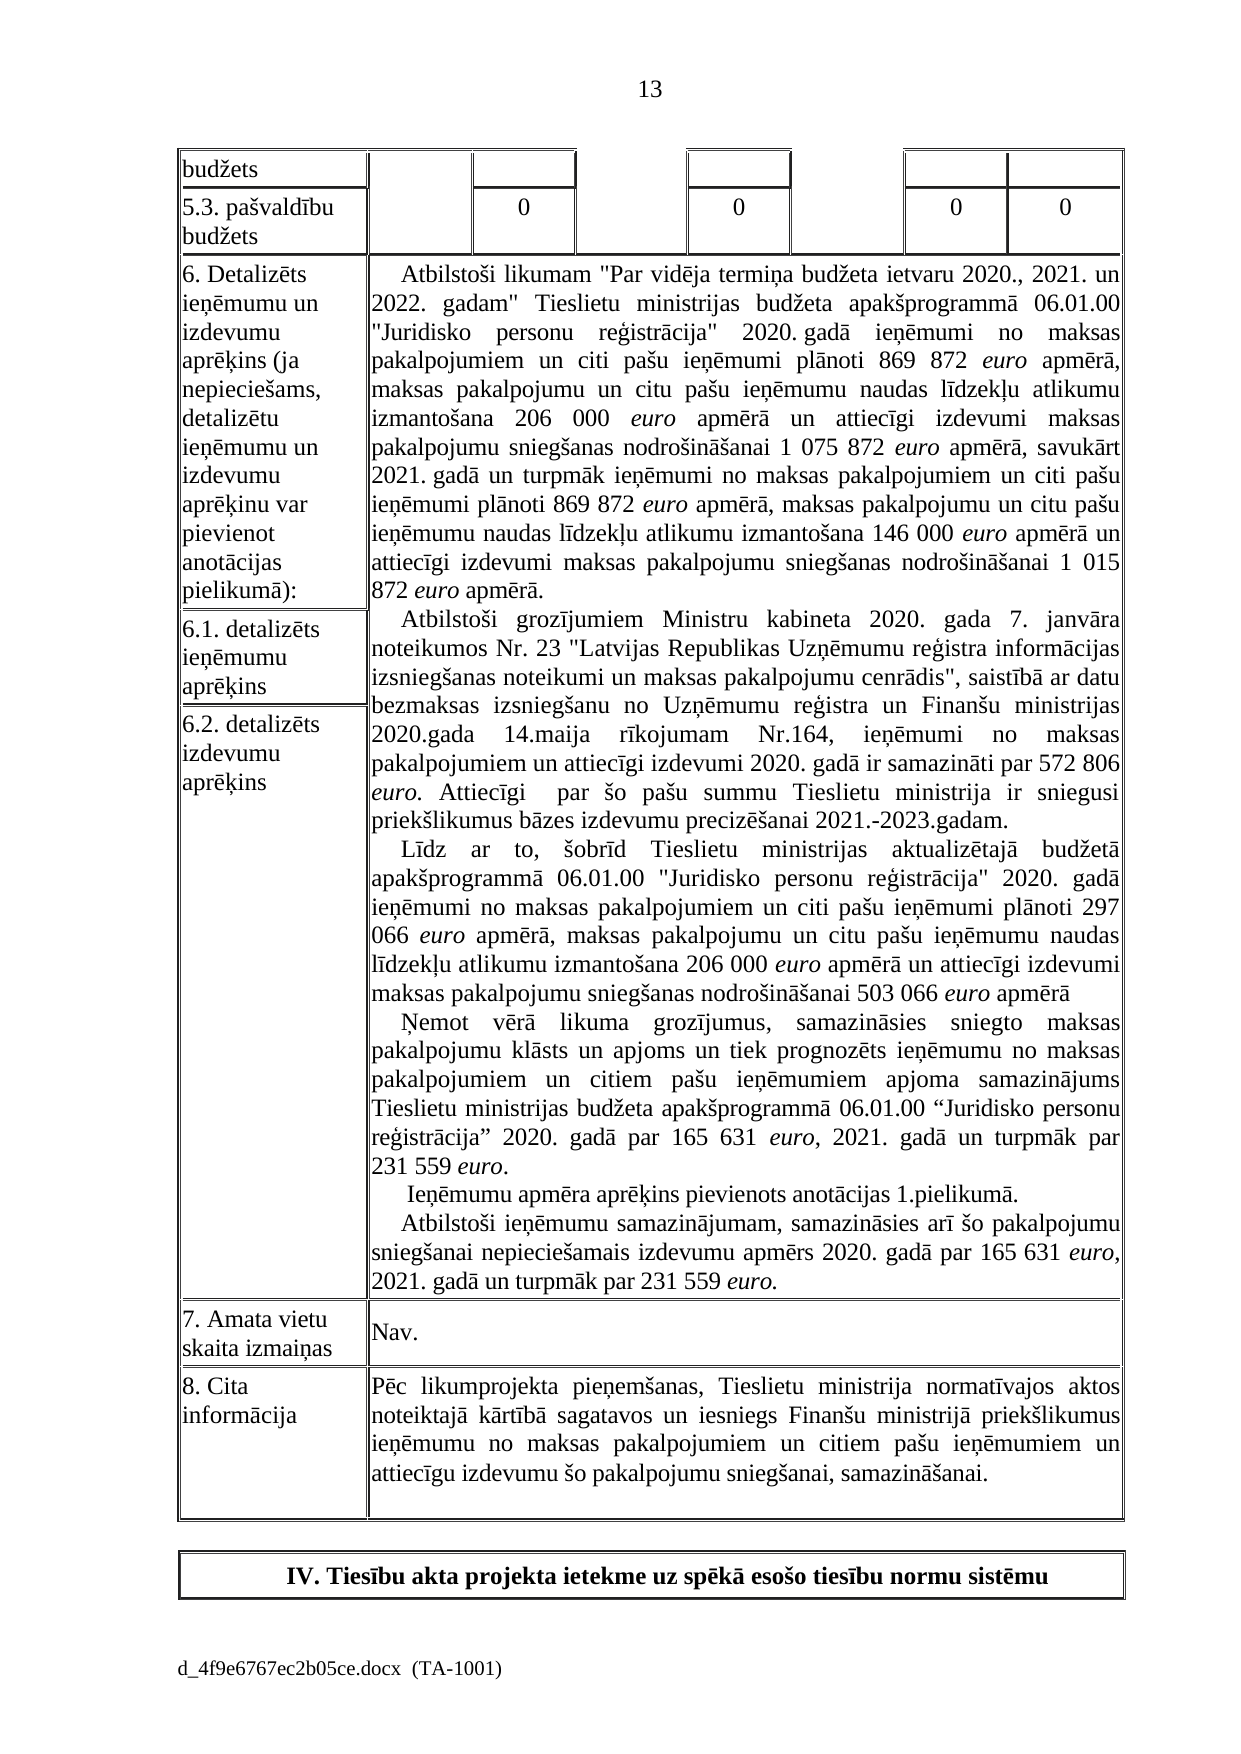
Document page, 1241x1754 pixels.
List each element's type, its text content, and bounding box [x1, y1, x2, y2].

table_cell 0 [473, 149, 575, 186]
table_cell 0 [688, 151, 790, 186]
table_cell 5.3. pašvaldību budžets [181, 186, 366, 253]
table_cell 8. Cita informācija [179, 1365, 368, 1518]
table_cell 0 [1007, 151, 1122, 186]
table_cell 0 [689, 189, 789, 253]
table_cell Pēc likumprojekta pieņemšanas, Tieslietu ministrija normatīvajos aktos noteiktajā kārtībā sagatavos un iesniegs Finanšu ministrijā priekšlikumus ieņēmumu no maksas pakalpojumiem un citiem pašu ieņēmumiem un attiecīgu izdevumu šo pakalpojumu sniegšanai, samazināšanai. [368, 1365, 1123, 1518]
table_cell 6.1. detalizēts ieņēmumu aprēķins [181, 608, 368, 703]
table_cell Nav. [368, 1298, 1123, 1365]
table_header IV. Tiesību akta projekta ietekme uz spēkā esošo tiesību normu sistēmu [181, 1554, 1123, 1597]
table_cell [179, 149, 368, 186]
table_cell 0 [474, 189, 574, 253]
table_cell Atbilstoši likumam "Par vidēja termiņa budžeta ietvaru 2020., 2021. un 2022. gadam" Tieslietu ministrijas budžeta apakšprogrammā 06.01.00 "Juridisko personu reģistrācija" 2020. gadā ieņēmumi no maksas pakalpojumiem un citi pašu ieņēmumi plānoti 869 872 euro apmērā, maksas pakalpojumu un citu pašu ieņēmumu naudas līdzekļu atlikumu izmantošana 206 000 euro apmērā un attiecīgi izdevumi maksas pakalpojumu sniegšanas nodrošināšanai 1 075 872 euro apmērā, savukārt 2021. gadā un turpmāk ieņēmumi no maksas pakalpojumiem un citi pašu ieņēmumi plānoti 869 872 euro apmērā, maksas pakalpojumu un citu pašu ieņēmumu naudas līdzekļu atlikumu izmantošana 146 000 euro apmērā un attiecīgi izdevumi maksas pakalpojumu sniegšanas nodrošināšanai 1 015 872 euro apmērā. Atbilstoši grozījumiem Ministru kabineta 2020. gada 7. janvāra noteikumos Nr. 23 "Latvijas Republikas Uzņēmumu reģistra informācijas izsniegšanas noteikumi un maksas pakalpojumu cenrādis", saistībā ar datu bezmaksas izsniegšanu no Uzņēmumu reģistra un Finanšu ministrijas 2020.gada 14.maija rīkojumam Nr.164, ieņēmumi no maksas pakalpojumiem un attiecīgi izdevumi 2020. gadā ir samazināti par 572 806 euro. Attiecīgi par šo pašu summu Tieslietu ministrija ir sniegusi priekšlikumus bāzes izdevumu precizēšanai 2021.-2023.gadam. Līdz ar to, šobrīd Tieslietu ministrijas aktualizētajā budžetā apakšprogrammā 06.01.00 "Juridisko personu reģistrācija" 2020. gadā ieņēmumi no maksas pakalpojumiem un citi pašu ieņēmumi plānoti 297 066 euro apmērā, maksas pakalpojumu un citu pašu ieņēmumu naudas līdzekļu atlikumu izmantošana 206 000 euro apmērā un attiecīgi izdevumi maksas pakalpojumu sniegšanas nodrošināšanai 503 066 euro apmērā Ņemot vērā likuma grozījumus, samazināsies sniegto maksas pakalpojumu klāsts un apjoms un tiek prognozēts ieņēmumu no maksas pakalpojumiem un citiem pašu ieņēmumiem apjoma samazinājums Tieslietu ministrijas budžeta apakšprogrammā 06.01.00 “Juridisko personu reģistrācija” 2020. gadā par 165 631 euro, 2021. gadā un turpmāk par 231 559 euro. Ieņēmumu apmēra aprēķins pievienots anotācijas 1.pielikumā. Atbilstoši ieņēmumu samazinājumam, samazināsies arī šo pakalpojumu sniegšanai nepieciešamais izdevumu apmērs 2020. gadā par 165 631 euro, 2021. gadā un turpmāk par 231 559 euro. [370, 253, 1123, 1298]
table_cell 0 [905, 151, 1007, 186]
table_cell 6. Detalizēts ieņēmumu un izdevumu aprēķins (ja nepieciešams, detalizētu ieņēmumu un izdevumu aprēķinu var pievienot anotācijas pielikumā): [179, 253, 366, 607]
table_cell 0 [1009, 186, 1122, 253]
table_cell 0 [906, 189, 1006, 253]
table_cell 7. Amata vietu skaita izmaiņas [179, 1298, 368, 1365]
table_cell 6.2. detalizēts izdevumu aprēķins [181, 703, 367, 1298]
